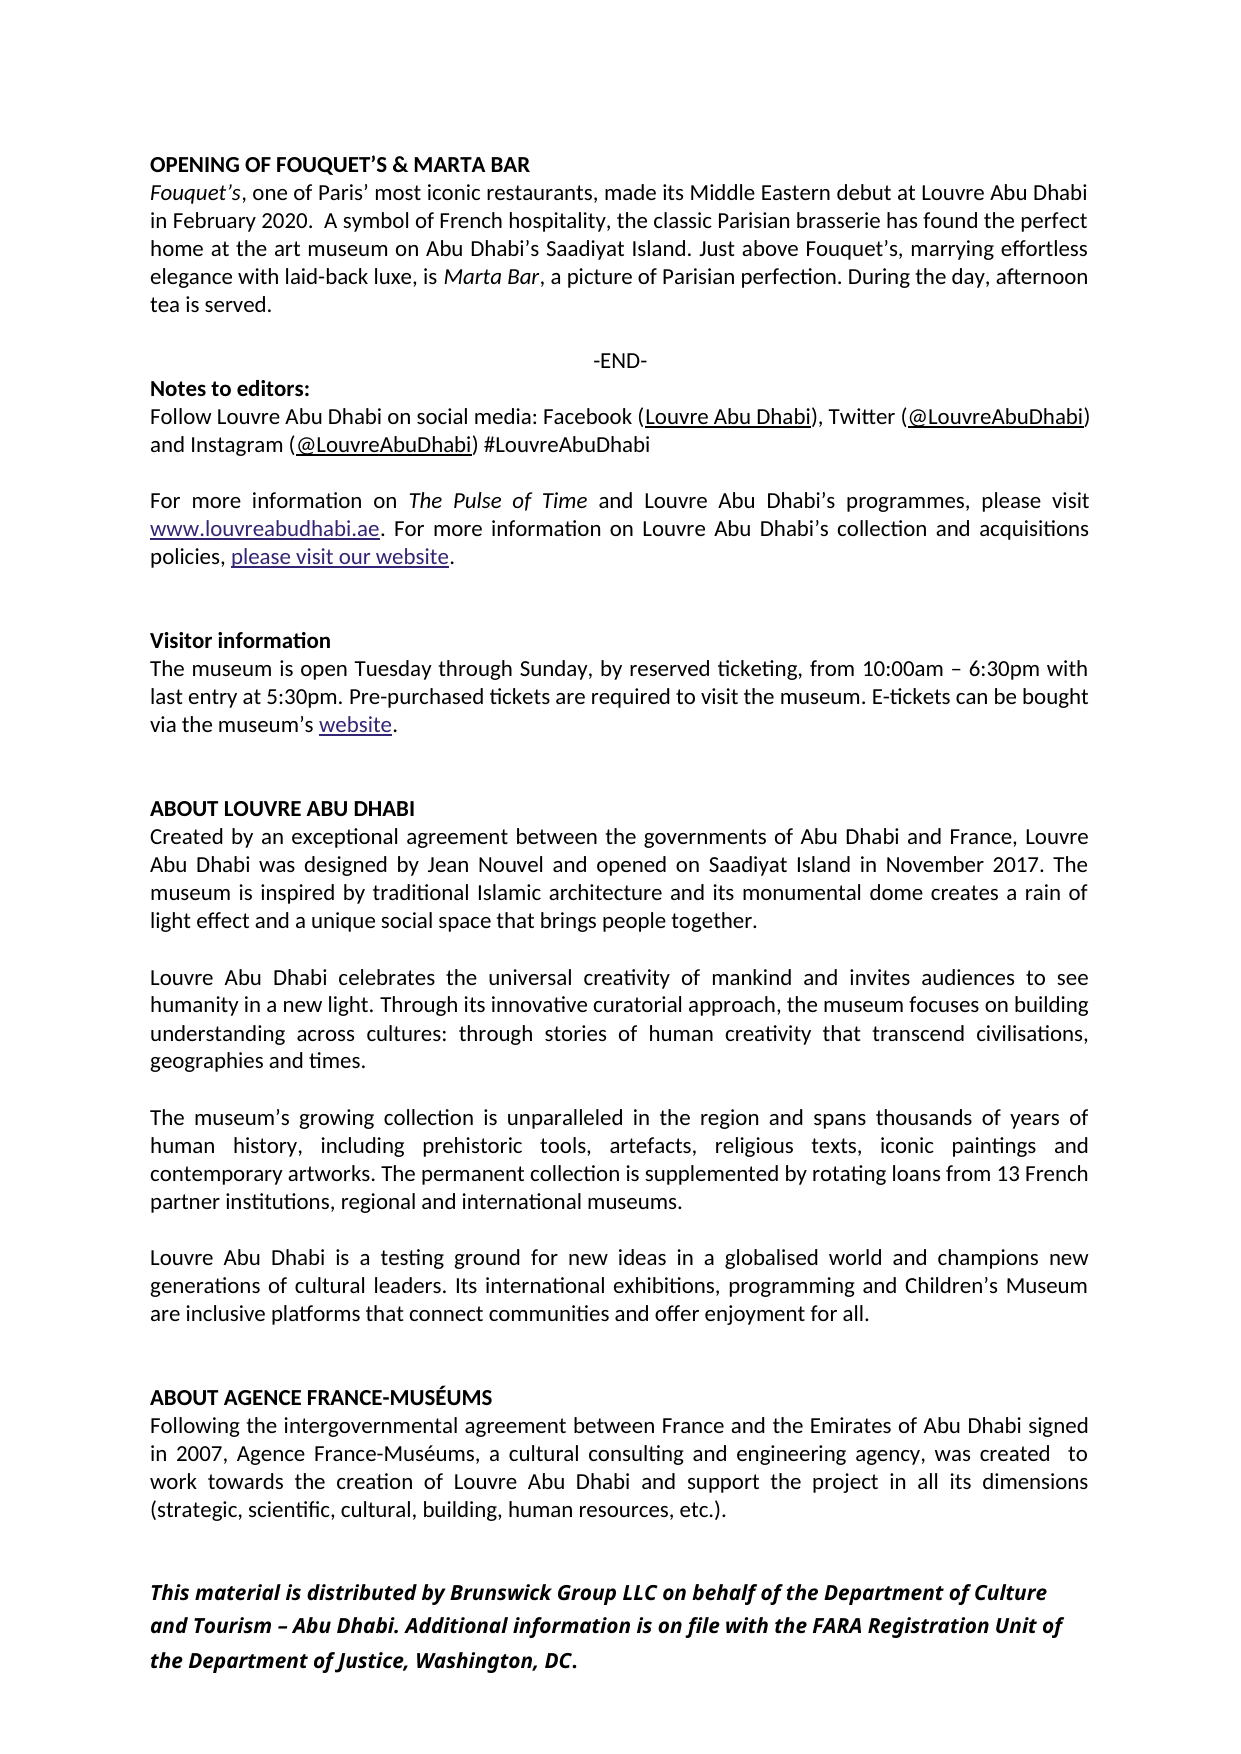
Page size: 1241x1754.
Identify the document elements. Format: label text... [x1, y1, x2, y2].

text The museum’s growing collection is unparalleled in the region and spans thousands of years of human history, including prehistoric tools, artefacts, religious texts, iconic paintings and contemporary artworks. The permanent collection is supplemented by rotating loans from 13 French partner institutions, regional and international museums. [150, 1103, 1090, 1215]
text -END- [150, 346, 1090, 374]
text Following the intergovernmental agreement between France and the Emirates of Abu Dhabi signed in 2007, Agence France-Muséums, a cultural consulting and engineering agency, was created to work towards the creation of Louvre Abu Dhabi and support the project in all its dimensions (strategic, scientific, cultural, building, human resources, etc.). [150, 1411, 1090, 1523]
text OPENING OF FOUQUET’S & MARTA BAR [150, 150, 1090, 178]
text Created by an exceptional agreement between the governments of Abu Dhabi and France, Louvre Abu Dhabi was designed by Jean Nouvel and opened on Saadiyat Island in November 2017. The museum is inspired by traditional Islamic architecture and its monumental dome creates a rain of light effect and a unique social space that brings people together. [150, 822, 1090, 934]
text ABOUT LOUVRE ABU DHABI [150, 794, 1090, 822]
text For more information on The Pulse of Time and Louvre Abu Dhabi’s programmes, please visit www.louvreabudhabi.ae. For more information on Louvre Abu Dhabi’s collection and acquisitions policies, please visit our website. [150, 486, 1090, 570]
text ABOUT AGENCE FRANCE-MUSÉUMS [150, 1383, 1090, 1411]
text Louvre Abu Dhabi celebrates the universal creativity of mankind and invites audiences to see humanity in a new light. Through its innovative curatorial approach, the museum focuses on building understanding across cultures: through stories of human creativity that transcend civilisations, geographies and times. [150, 963, 1090, 1075]
text Visitor information [150, 626, 1090, 654]
text Notes to editors: [150, 374, 1090, 402]
text The museum is open Tuesday through Sunday, by reserved ticketing, from 10:00am – 6:30pm with last entry at 5:30pm. Pre-purchased tickets are required to visit the museum. E-tickets can be bought via the museum’s website. [150, 654, 1090, 738]
text Fouquet’s, one of Paris’ most iconic restaurants, made its Middle Eastern debut at Louvre Abu Dhabi in February 2020. A symbol of French hospitality, the classic Parisian brasserie has found the perfect home at the art museum on Abu Dhabi’s Saadiyat Island. Just above Fouquet’s, marrying effortless elegance with laid-back luxe, is Marta Bar, a picture of Parisian perfection. During the day, afternoon tea is served. [150, 178, 1090, 318]
text Follow Louvre Abu Dhabi on social media: Facebook (Louvre Abu Dhabi), Twitter (@LouvreAbuDhabi) and Instagram (@LouvreAbuDhabi) #LouvreAbuDhabi [150, 402, 1090, 458]
text Louvre Abu Dhabi is a testing ground for new ideas in a globalised world and champions new generations of cultural leaders. Its international exhibitions, programming and Children’s Museum are inclusive platforms that connect communities and offer enjoyment for all. [150, 1243, 1090, 1327]
